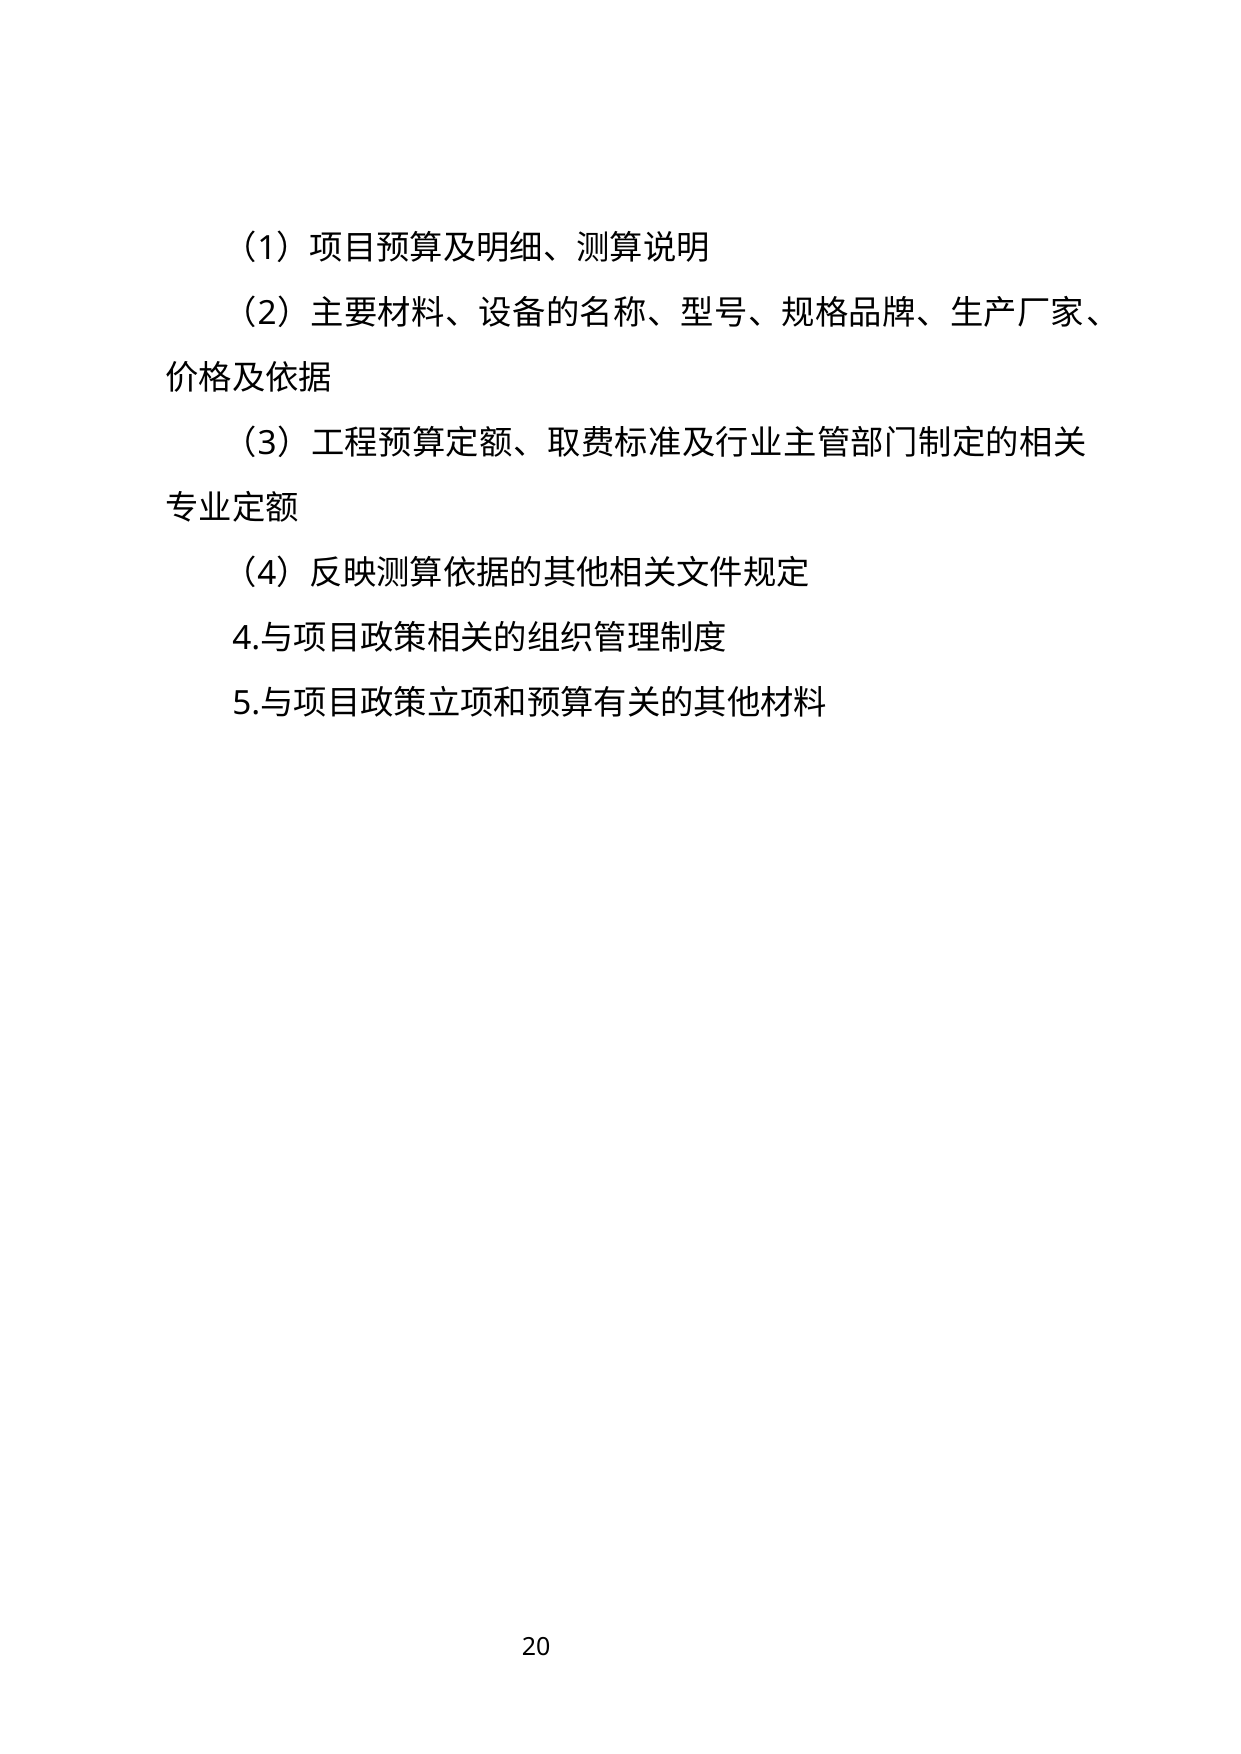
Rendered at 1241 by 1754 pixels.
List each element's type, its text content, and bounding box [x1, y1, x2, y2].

text （1）项目预算及明细、测算说明 [165, 212, 1087, 277]
text （4）反映测算依据的其他相关文件规定 [165, 537, 1087, 602]
text （2）主要材料、设备的名称、型号、规格品牌、生产厂家、价格及依据 [165, 277, 1087, 407]
text 5.与项目政策立项和预算有关的其他材料 [165, 667, 1087, 732]
text （3）工程预算定额、取费标准及行业主管部门制定的相关专业定额 [165, 407, 1087, 537]
text 4.与项目政策相关的组织管理制度 [165, 602, 1087, 667]
